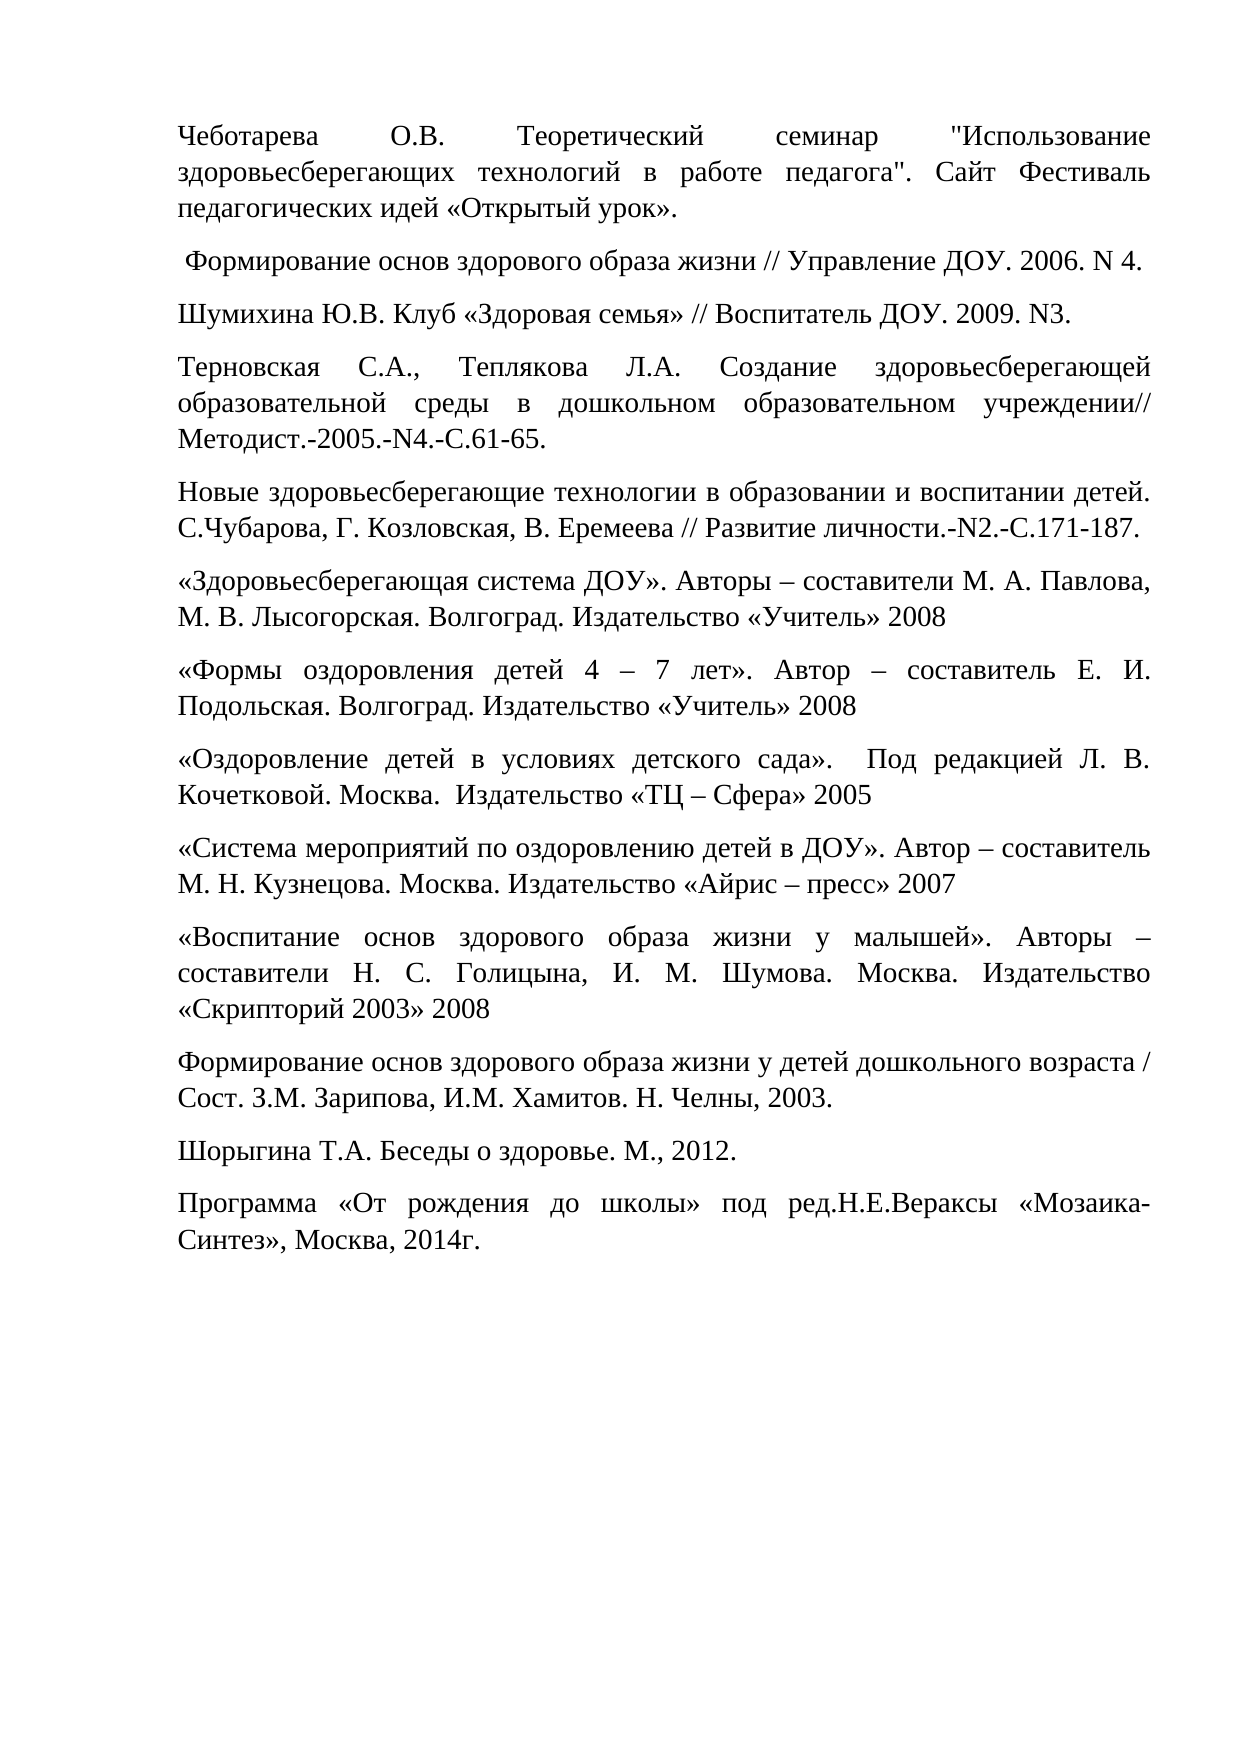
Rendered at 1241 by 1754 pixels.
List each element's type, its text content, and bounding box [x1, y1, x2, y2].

text Новые здоровьесберегающие технологии в образовании и воспитании детей. С.Чубарова, Г. Козловская, В. Еремеева // Развитие личности.-N2.-С.171-187. [177, 474, 1152, 544]
text «Воспитание основ здорового образа жизни у малышей». Авторы – составители Н. С. Голицына, И. М. Шумова. Москва. Издательство «Скрипторий 2003» 2008 [177, 919, 1152, 1024]
text «Формы оздоровления детей 4 – 7 лет». Автор – составитель Е. И. Подольская. Волгоград. Издательство «Учитель» 2008 [177, 652, 1152, 722]
text Формирование основ здорового образа жизни // Управление ДОУ. 2006. N 4. [177, 243, 1152, 277]
text «Система мероприятий по оздоровлению детей в ДОУ». Автор – составитель М. Н. Кузнецова. Москва. Издательство «Айрис – пресс» 2007 [177, 830, 1152, 899]
text Шумихина Ю.В. Клуб «Здоровая семья» // Воспитатель ДОУ. 2009. N3. [177, 296, 1152, 329]
text Чеботарева О.В. Теоретический семинар "Использование здоровьесберегающих технологий в работе педагога". Сайт Фестиваль педагогических идей «Открытый урок». [177, 118, 1152, 224]
text «Здоровьесберегающая система ДОУ». Авторы – составители М. А. Павлова, М. В. Лысогорская. Волгоград. Издательство «Учитель» 2008 [177, 563, 1152, 633]
text Формирование основ здорового образа жизни у детей дошкольного возраста / Сост. З.М. Зарипова, И.М. Хамитов. Н. Челны, 2003. [177, 1044, 1152, 1113]
text «Оздоровление детей в условиях детского сада». Под редакцией Л. В. Кочетковой. Москва. Издательство «ТЦ – Сфера» 2005 [177, 741, 1152, 811]
text Терновская С.А., Теплякова Л.А. Создание здоровьесберегающей образовательной среды в дошкольном образовательном учреждении// Методист.-2005.-N4.-С.61-65. [177, 349, 1152, 455]
text Программа «От рождения до школы» под ред.Н.Е.Вераксы «Мозаика-Синтез», Москва, 2014г. [177, 1186, 1152, 1255]
text Шорыгина Т.А. Беседы о здоровье. М., 2012. [177, 1133, 1152, 1166]
